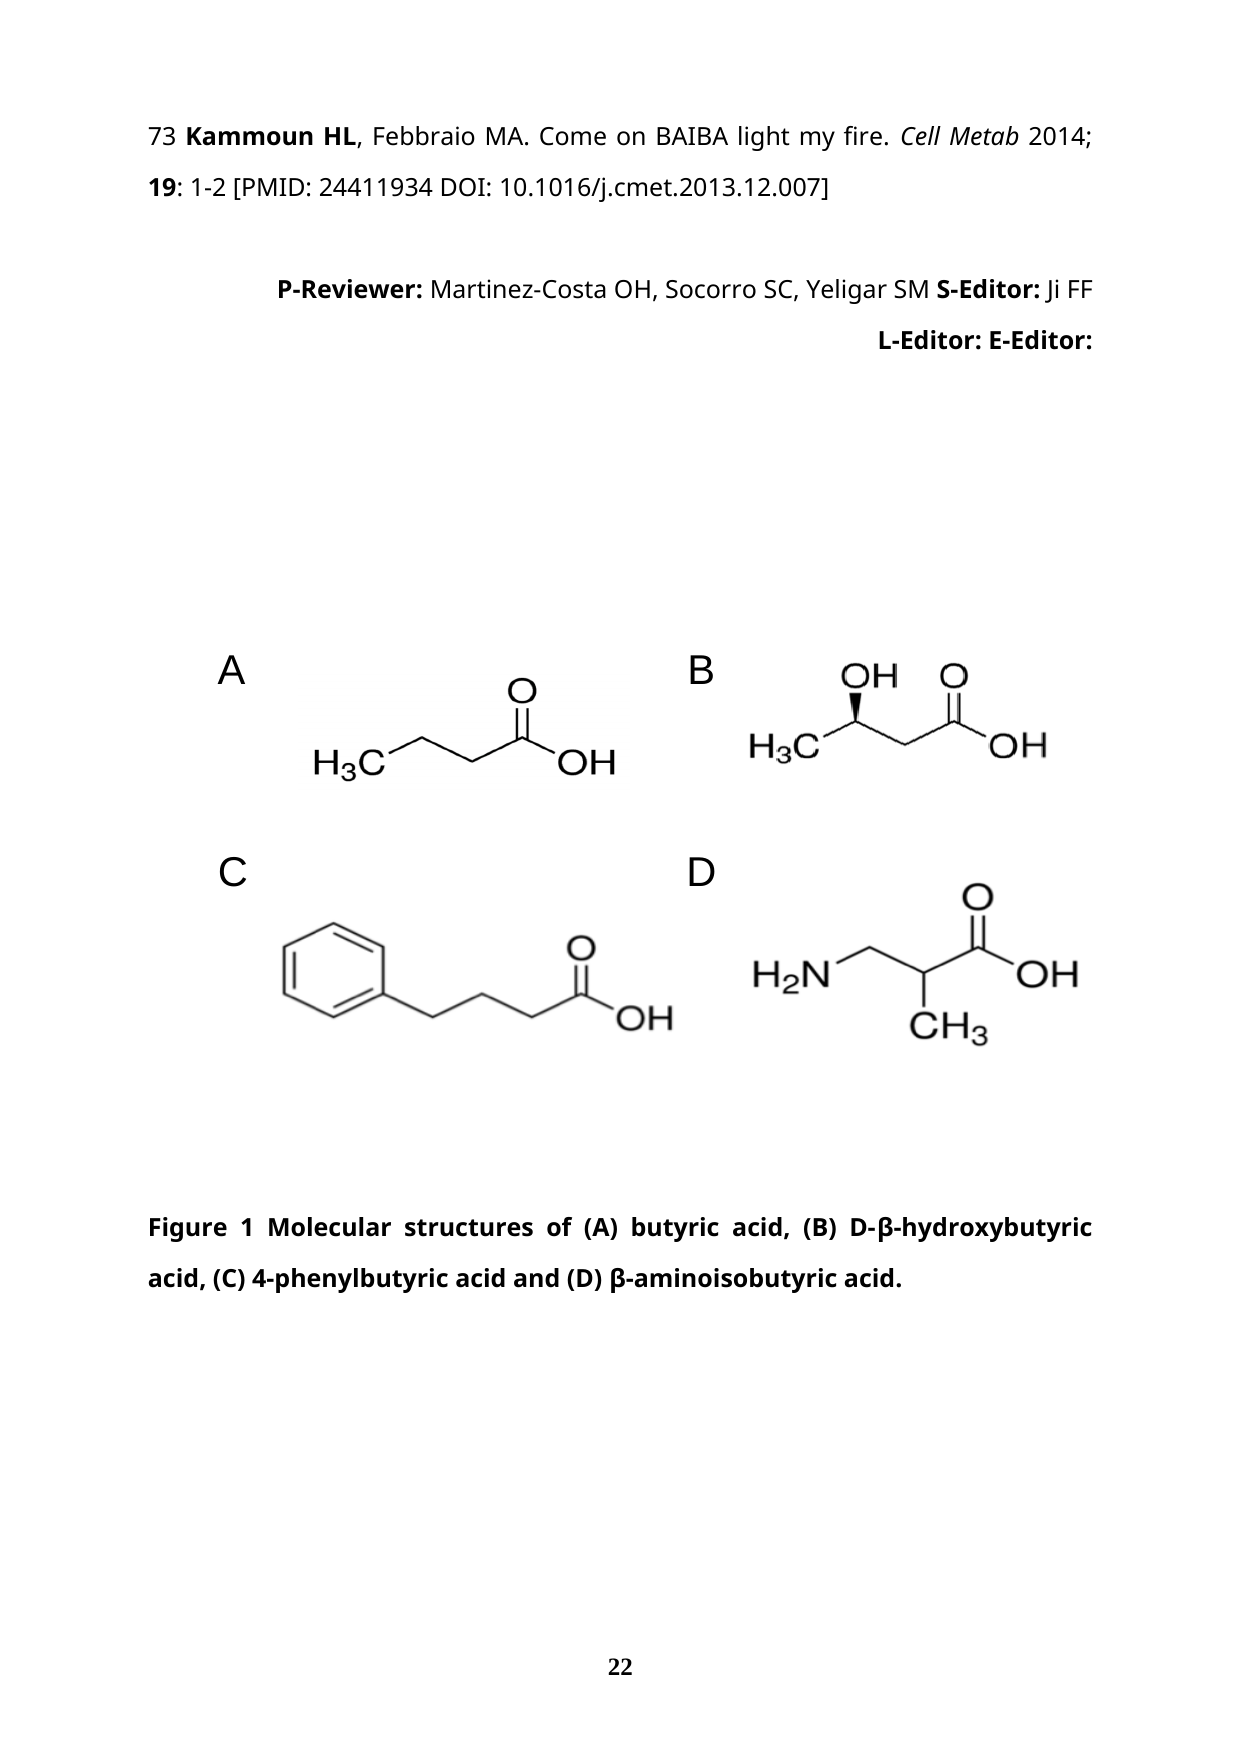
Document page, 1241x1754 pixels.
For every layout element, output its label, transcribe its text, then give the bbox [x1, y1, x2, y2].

text P-Reviewer: Martinez-Costa OH, Socorro SC, Yeligar SM S-Editor: Ji FF [148, 271, 1092, 305]
text L-Editor: E-Editor: [148, 322, 1092, 356]
text 73 Kammoun HL, Febbraio MA. Come on BAIBA light my fire. Cell Metab 2014; 19: 1-2 [PMID: 24411934 DOI: 10.1016/j.cmet.2013.12.007] [148, 118, 1092, 203]
picture [261, 917, 686, 1144]
picture [729, 656, 1090, 822]
picture [729, 877, 1098, 1070]
text Figure 1 Molecular structures of (A) butyric acid, (B) D-β-hydroxybutyric acid, (C) 4-phenylbutyric acid and (D) β-aminoisobutyric acid. [148, 1209, 1092, 1294]
picture [298, 668, 630, 790]
